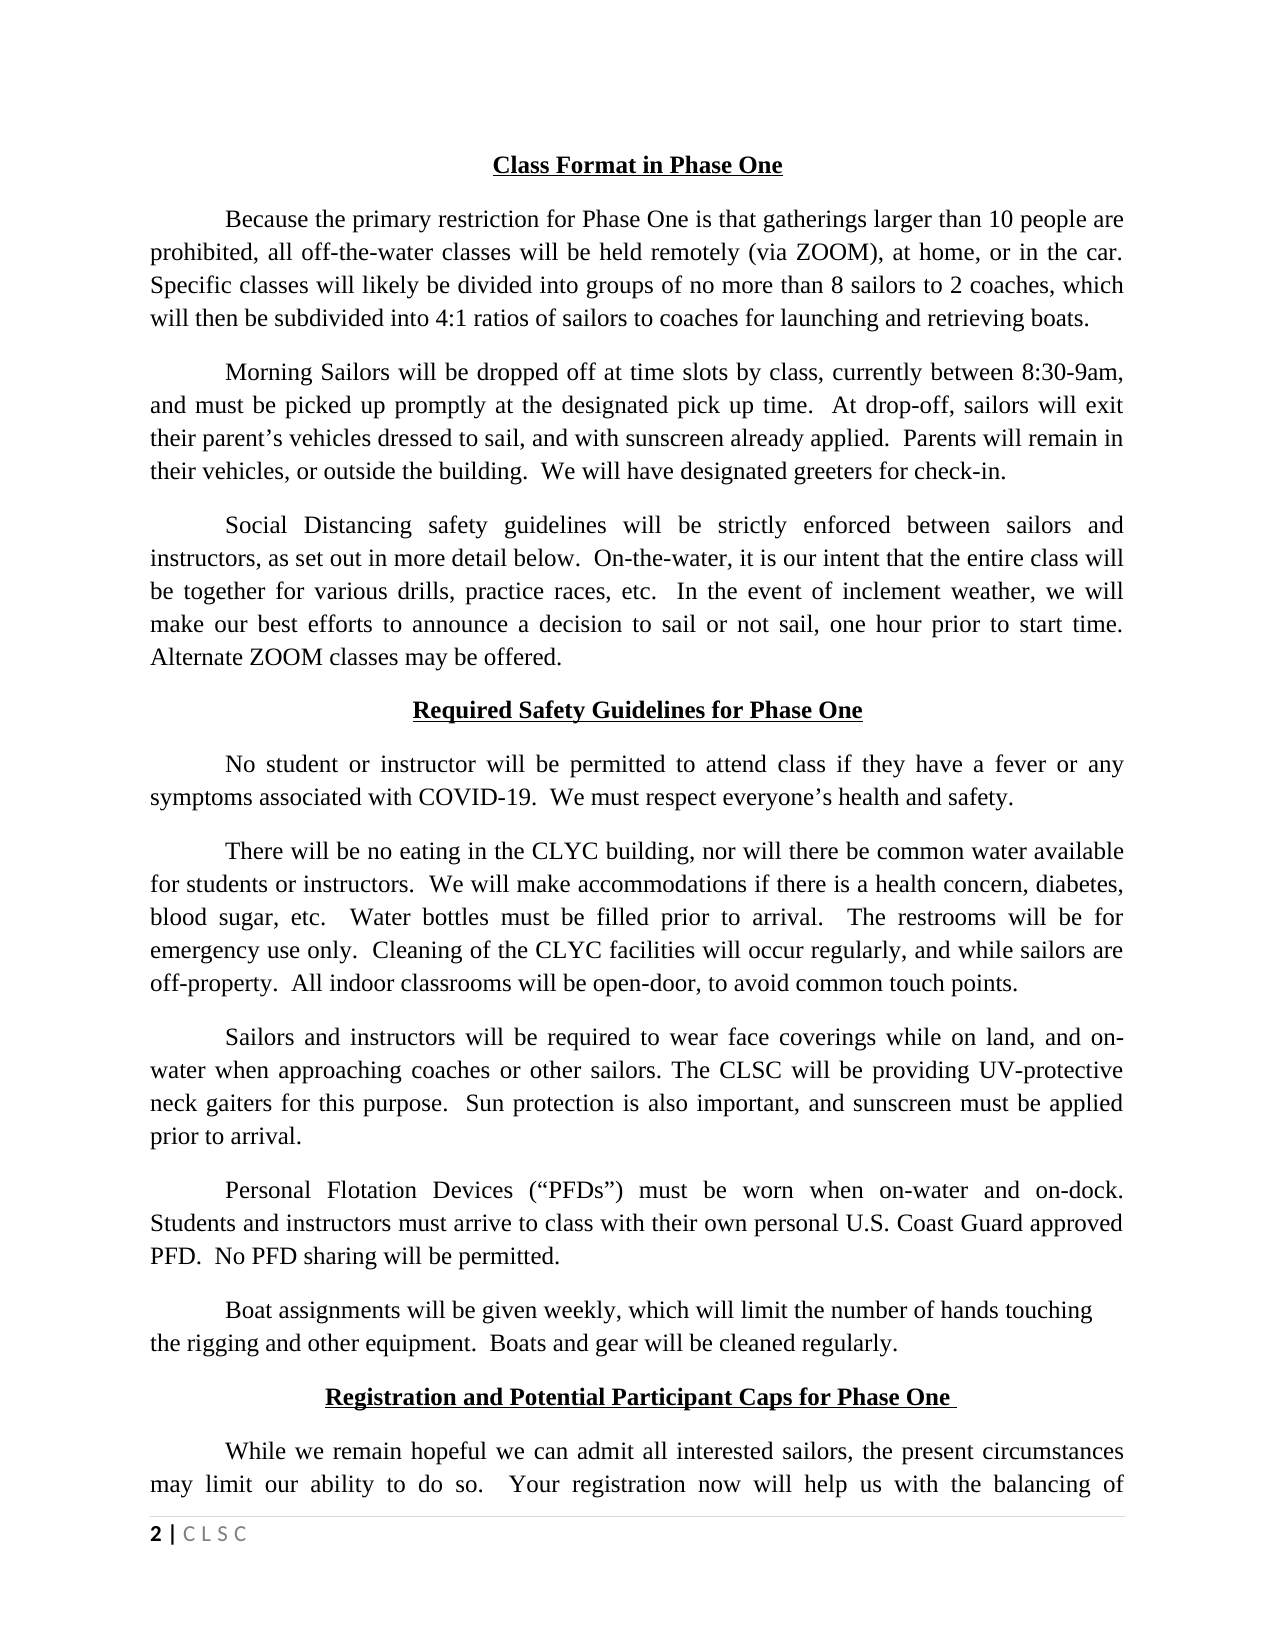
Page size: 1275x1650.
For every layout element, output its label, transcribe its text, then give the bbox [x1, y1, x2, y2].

text Registration and Potential Participant Caps for Phase One [150, 1382, 1125, 1411]
text Sailors and instructors will be required to wear face coverings while on land, and on-water when approaching coaches or other sailors. The CLSC will be providing UV-protective neck gaiters for this purpose. Sun protection is also important, and sunscreen must be applied prior to arrival. [150, 1022, 1125, 1150]
text Required Safety Guidelines for Phase One [150, 696, 1125, 724]
text Because the primary restriction for Phase One is that gatherings larger than 10 people are prohibited, all off-the-water classes will be held remotely (via ZOOM), at home, or in the car. Specific classes will likely be divided into groups of no more than 8 sailors to 2 coaches, which will then be subdivided into 4:1 ratios of sailors to coaches for launching and retrieving boats. [150, 204, 1125, 332]
text Class Format in Phase One [150, 150, 1125, 179]
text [150, 1436, 1125, 1498]
text Social Distancing safety guidelines will be strictly enforced between sailors and instructors, as set out in more detail below. On-the-water, it is our intent that the entire class will be together for various drills, practice races, etc. In the event of inclement weather, we will make our best efforts to announce a decision to sail or not sail, one hour prior to start time. Alternate ZOOM classes may be offered. [150, 510, 1125, 671]
text Personal Flotation Devices (“PFDs”) must be worn when on-water and on-dock. Students and instructors must arrive to class with their own personal U.S. Coast Guard approved PFD. No PFD sharing will be permitted. [150, 1175, 1125, 1270]
text Morning Sailors will be dropped off at time slots by class, currently between 8:30-9am, and must be picked up promptly at the designated pick up time. At drop-off, sailors will exit their parent’s vehicles dressed to sail, and with sunscreen already applied. Parents will remain in their vehicles, or outside the building. We will have designated greeters for check-in. [150, 357, 1125, 484]
text Boat assignments will be given weekly, which will limit the number of hands touching the rigging and other equipment. Boats and gear will be cleaned regularly. [150, 1295, 1125, 1357]
text There will be no eating in the CLYC building, nor will there be common water available for students or instructors. We will make accommodations if there is a health concern, diabetes, blood sugar, etc. Water bottles must be filled prior to arrival. The restrooms will be for emergency use only. Cleaning of the CLYC facilities will occur regularly, and while sailors are off-property. All indoor classrooms will be open-door, to avoid common touch points. [150, 836, 1125, 997]
text No student or instructor will be permitted to attend class if they have a fever or any symptoms associated with COVID-19. We must respect everyone’s health and safety. [150, 749, 1125, 811]
